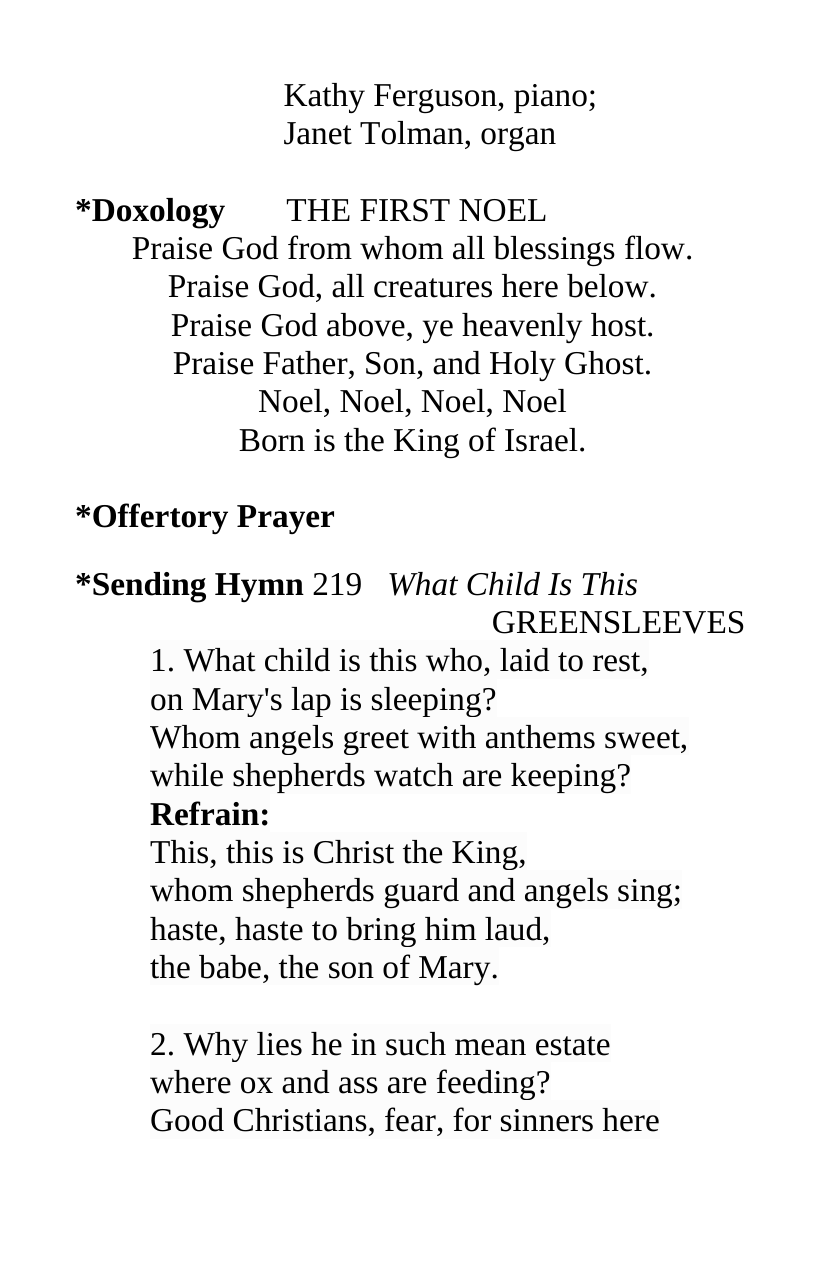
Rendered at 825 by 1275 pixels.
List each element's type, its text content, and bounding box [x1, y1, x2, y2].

title *Offertory Prayer [75, 497, 750, 535]
title *Doxology THE FIRST NOEL [75, 190, 750, 228]
title Praise Father, Son, and Holy Ghost. [75, 343, 750, 382]
title GREENSLEEVES [75, 602, 750, 640]
title Praise God from whom all blessings flow. [75, 228, 750, 267]
title Praise God, all creatures here below. [75, 267, 750, 305]
title Noel, Noel, Noel, Noel [75, 382, 750, 420]
title Kathy Ferguson, piano; [75, 75, 750, 113]
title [150, 640, 750, 1139]
title Praise God above, ye heavenly host. [75, 305, 750, 343]
title *Sending Hymn 219 What Child Is This [75, 564, 750, 602]
title Born is the King of Israel. [75, 420, 750, 458]
title Janet Tolman, organ [75, 113, 750, 152]
